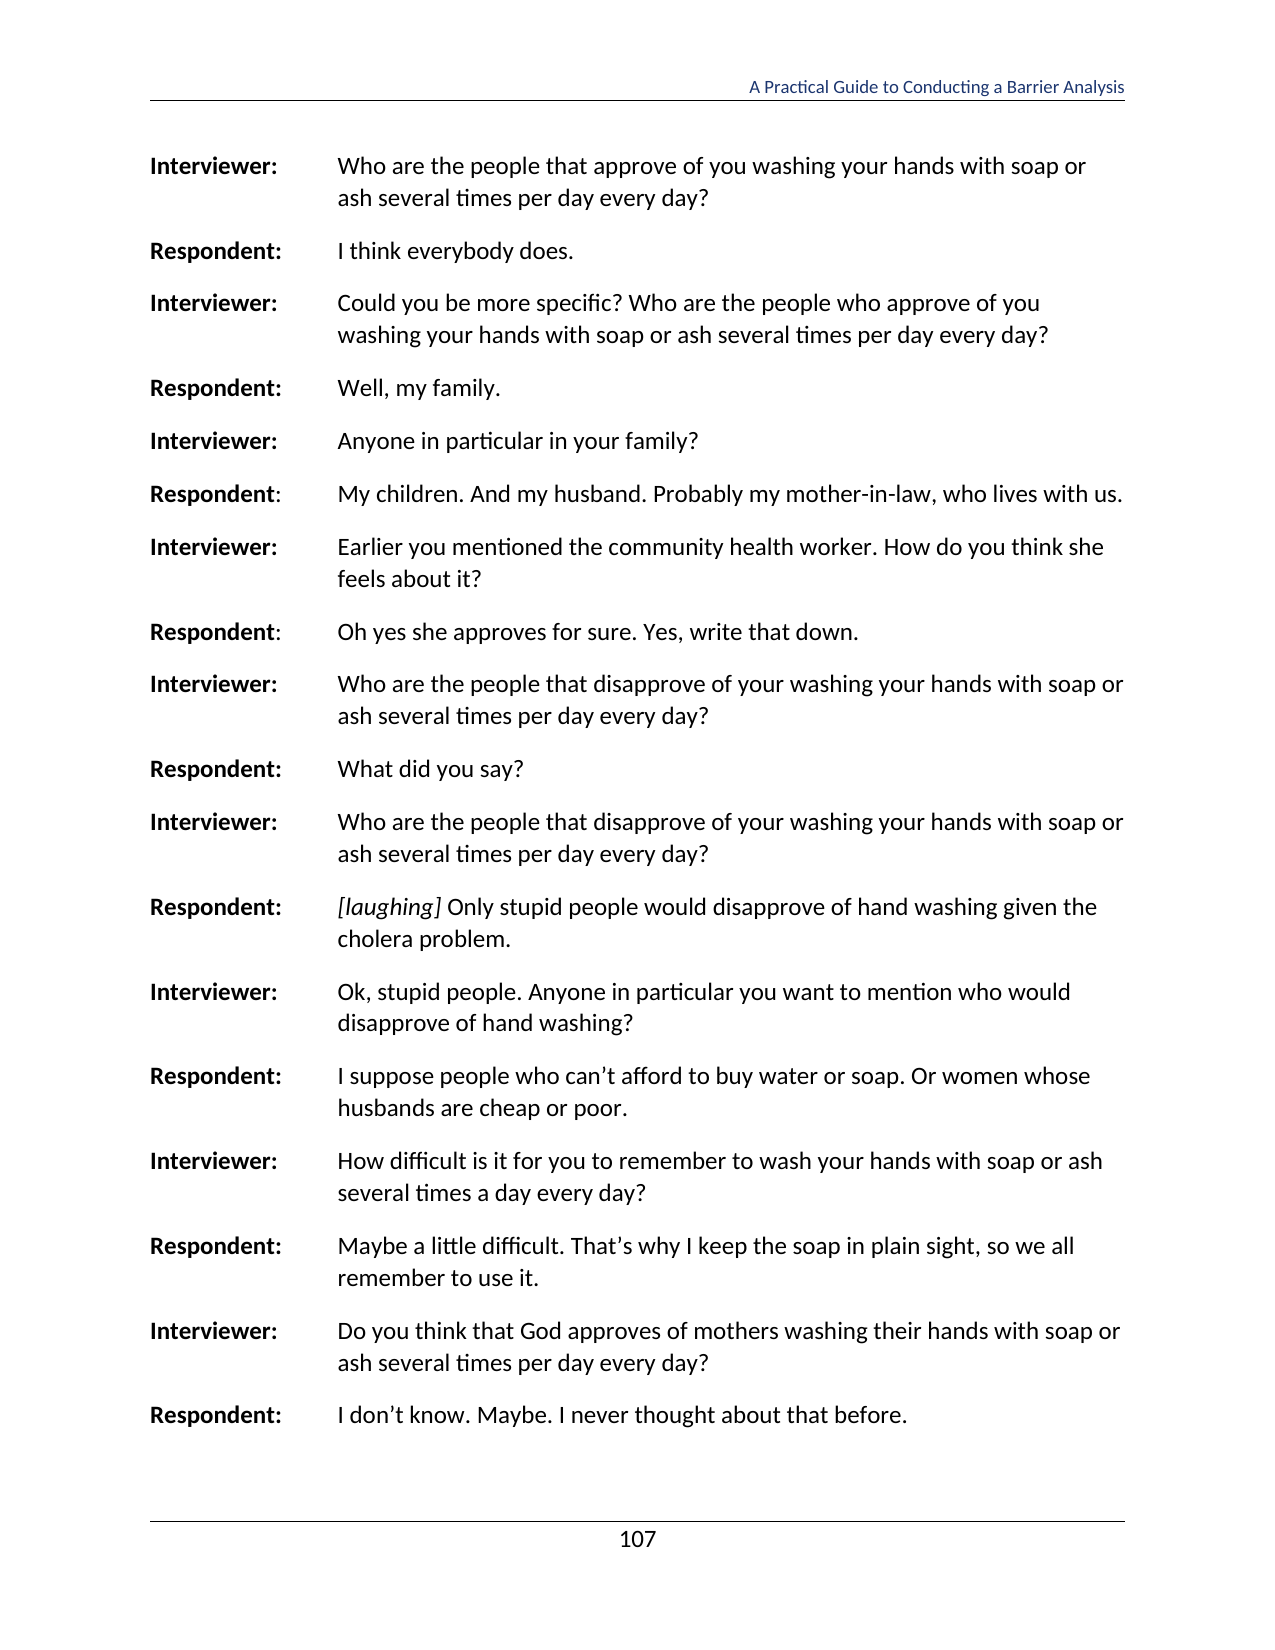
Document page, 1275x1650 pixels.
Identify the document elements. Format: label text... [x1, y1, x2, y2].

text Interviewer: Could you be more specific? Who are the people who approve of you washing your hands with soap or ash several times per day every day? [150, 288, 1125, 350]
text Interviewer: Do you think that God approves of mothers washing their hands with soap or ash several times per day every day? [150, 1315, 1125, 1377]
text Respondent: I don’t know. Maybe. I never thought about that before. [150, 1399, 1125, 1430]
text Respondent: Oh yes she approves for sure. Yes, write that down. [150, 616, 1125, 646]
text Respondent: Well, my family. [150, 372, 1125, 403]
text Respondent: I think everybody does. [150, 235, 1125, 265]
text Respondent: Maybe a little difficult. That’s why I keep the soap in plain sight, so we all remember to use it. [150, 1230, 1125, 1292]
text Interviewer: Who are the people that approve of you washing your hands with soap or ash several times per day every day? [150, 150, 1125, 212]
text Respondent: My children. And my husband. Probably my mother-in-law, who lives with us. [150, 478, 1125, 508]
text Interviewer: Who are the people that disapprove of your washing your hands with soap or ash several times per day every day? [150, 806, 1125, 868]
text Respondent: [laughing] Only stupid people would disapprove of hand washing given the cholera problem. [150, 891, 1125, 953]
text Interviewer: Anyone in particular in your family? [150, 425, 1125, 456]
text Interviewer: Ok, stupid people. Anyone in particular you want to mention who would disapprove of hand washing? [150, 976, 1125, 1038]
text Interviewer: How difficult is it for you to remember to wash your hands with soap or ash several times a day every day? [150, 1145, 1125, 1208]
text Respondent: What did you say? [150, 753, 1125, 784]
text Interviewer: Earlier you mentioned the community health worker. How do you think she feels about it? [150, 531, 1125, 593]
text Interviewer: Who are the people that disapprove of your washing your hands with soap or ash several times per day every day? [150, 668, 1125, 731]
text Respondent: I suppose people who can’t afford to buy water or soap. Or women whose husbands are cheap or poor. [150, 1060, 1125, 1123]
